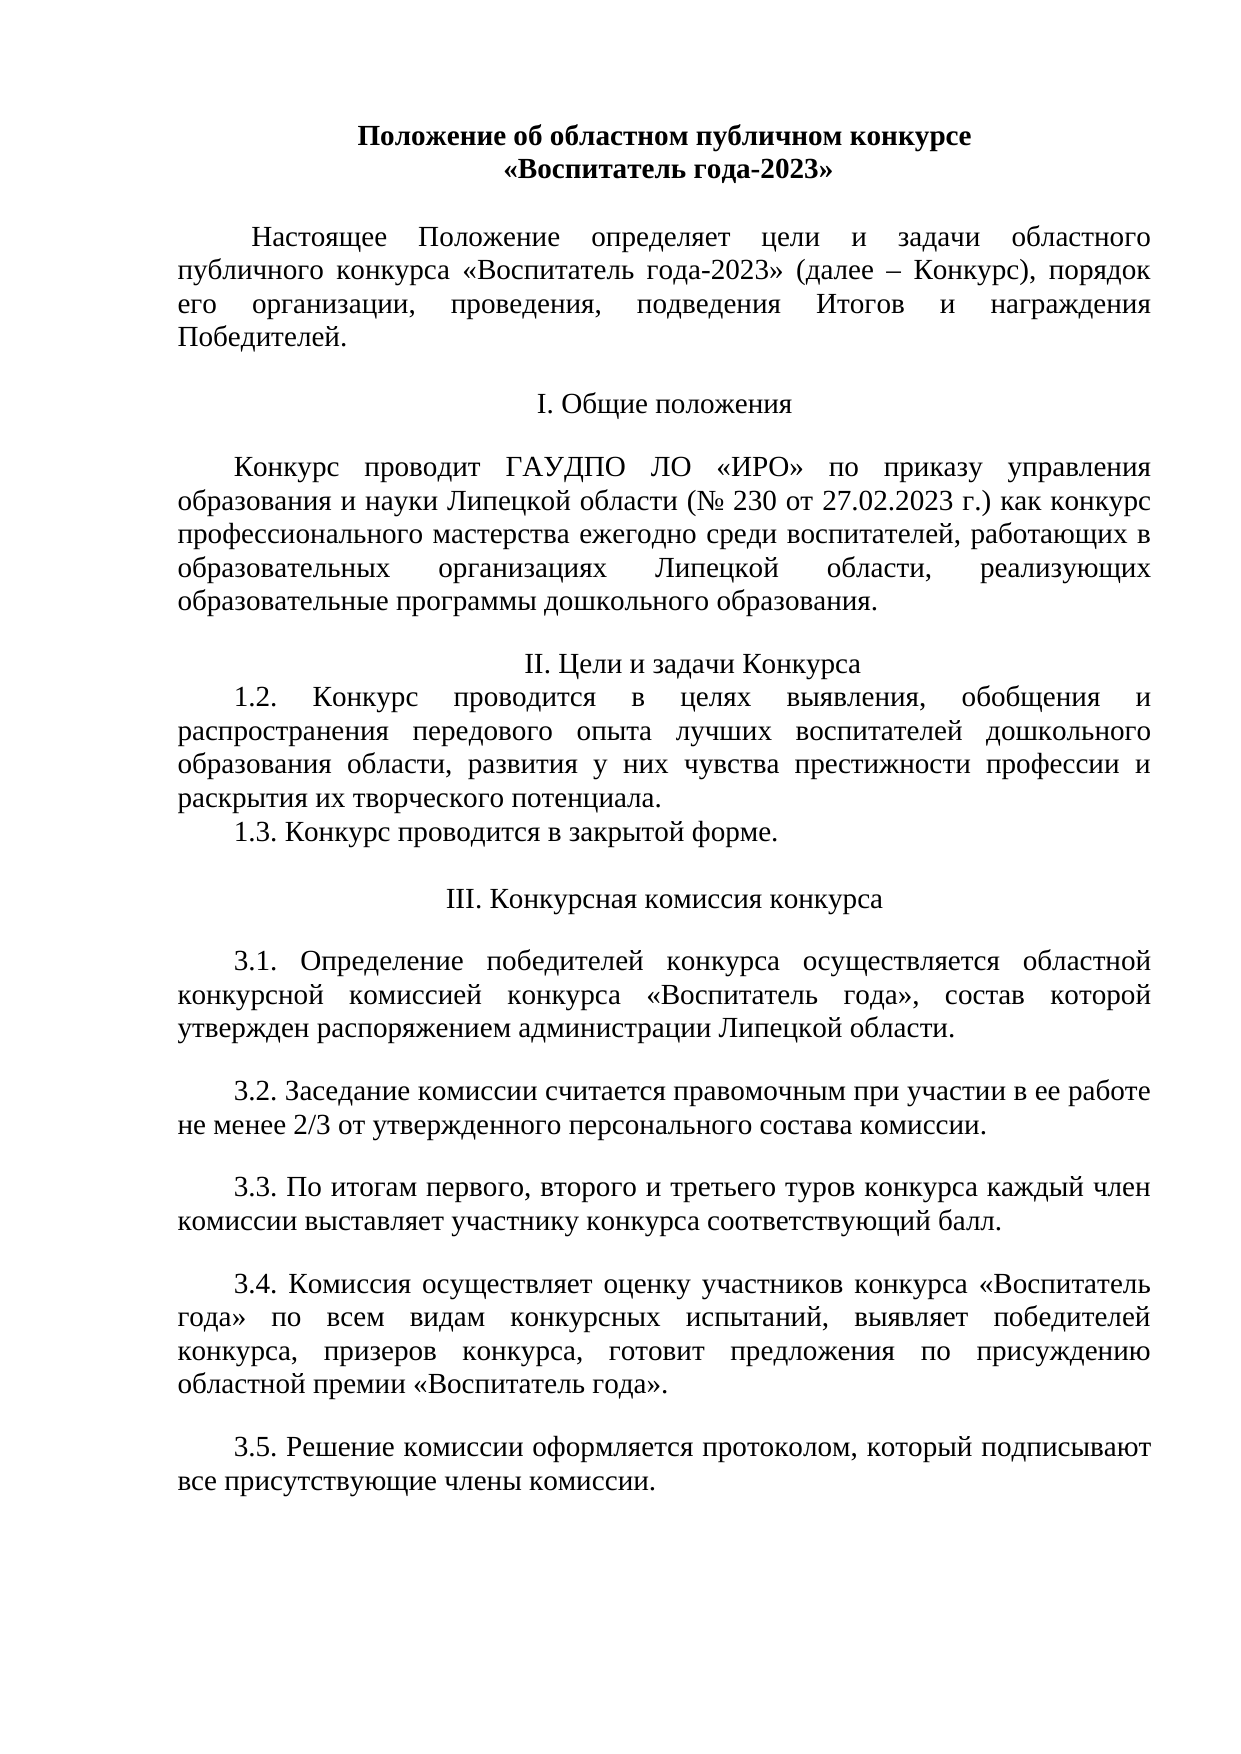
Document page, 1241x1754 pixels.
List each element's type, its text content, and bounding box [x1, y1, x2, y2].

text III. Конкурсная комиссия конкурса [177, 881, 1152, 914]
text 3.3. По итогам первого, второго и третьего туров конкурса каждый член комиссии выставляет участнику конкурса соответствующий балл. [177, 1169, 1152, 1237]
title Настоящее Положение определяет цели и задачи областного публичного конкурса «Воспитатель года-2023» (далее – Конкурс), порядок его организации, проведения, подведения Итогов и награждения Победителей. [177, 219, 1152, 353]
title Положение об областном публичном конкурсе [177, 118, 1152, 152]
text 3.2. Заседание комиссии считается правомочным при участии в ее работе не менее 2/3 от утвержденного персонального состава комиссии. [177, 1073, 1152, 1140]
text 1.3. Конкурс проводится в закрытой форме. [177, 814, 1152, 847]
text 3.1. Определение победителей конкурса осуществляется областной конкурсной комиссией конкурса «Воспитатель года», состав которой утвержден распоряжением администрации Липецкой области. [177, 943, 1152, 1044]
text 3.4. Комиссия осуществляет оценку участников конкурса «Воспитатель года» по всем видам конкурсных испытаний, выявляет победителей конкурса, призеров конкурса, готовит предложения по присуждению областной премии «Воспитатель года». [177, 1266, 1152, 1400]
text 3.5. Решение комиссии оформляется протоколом, который подписывают все присутствующие члены комиссии. [177, 1429, 1152, 1496]
text 1.2. Конкурс проводится в целях выявления, обобщения и распространения передового опыта лучших воспитателей дошкольного образования области, развития у них чувства престижности профессии и раскрытия их творческого потенциала. [177, 679, 1152, 814]
text II. Цели и задачи Конкурса [177, 646, 1152, 679]
title «Воспитатель года-2023» [177, 152, 1152, 185]
text Конкурс проводит ГАУДПО ЛО «ИРО» по приказу управления образования и науки Липецкой области (№ 230 от 27.02.2023 г.) как конкурс профессионального мастерства ежегодно среди воспитателей, работающих в образовательных организациях Липецкой области, реализующих образовательные программы дошкольного образования. [177, 449, 1152, 617]
title I. Общие положения [177, 386, 1152, 420]
